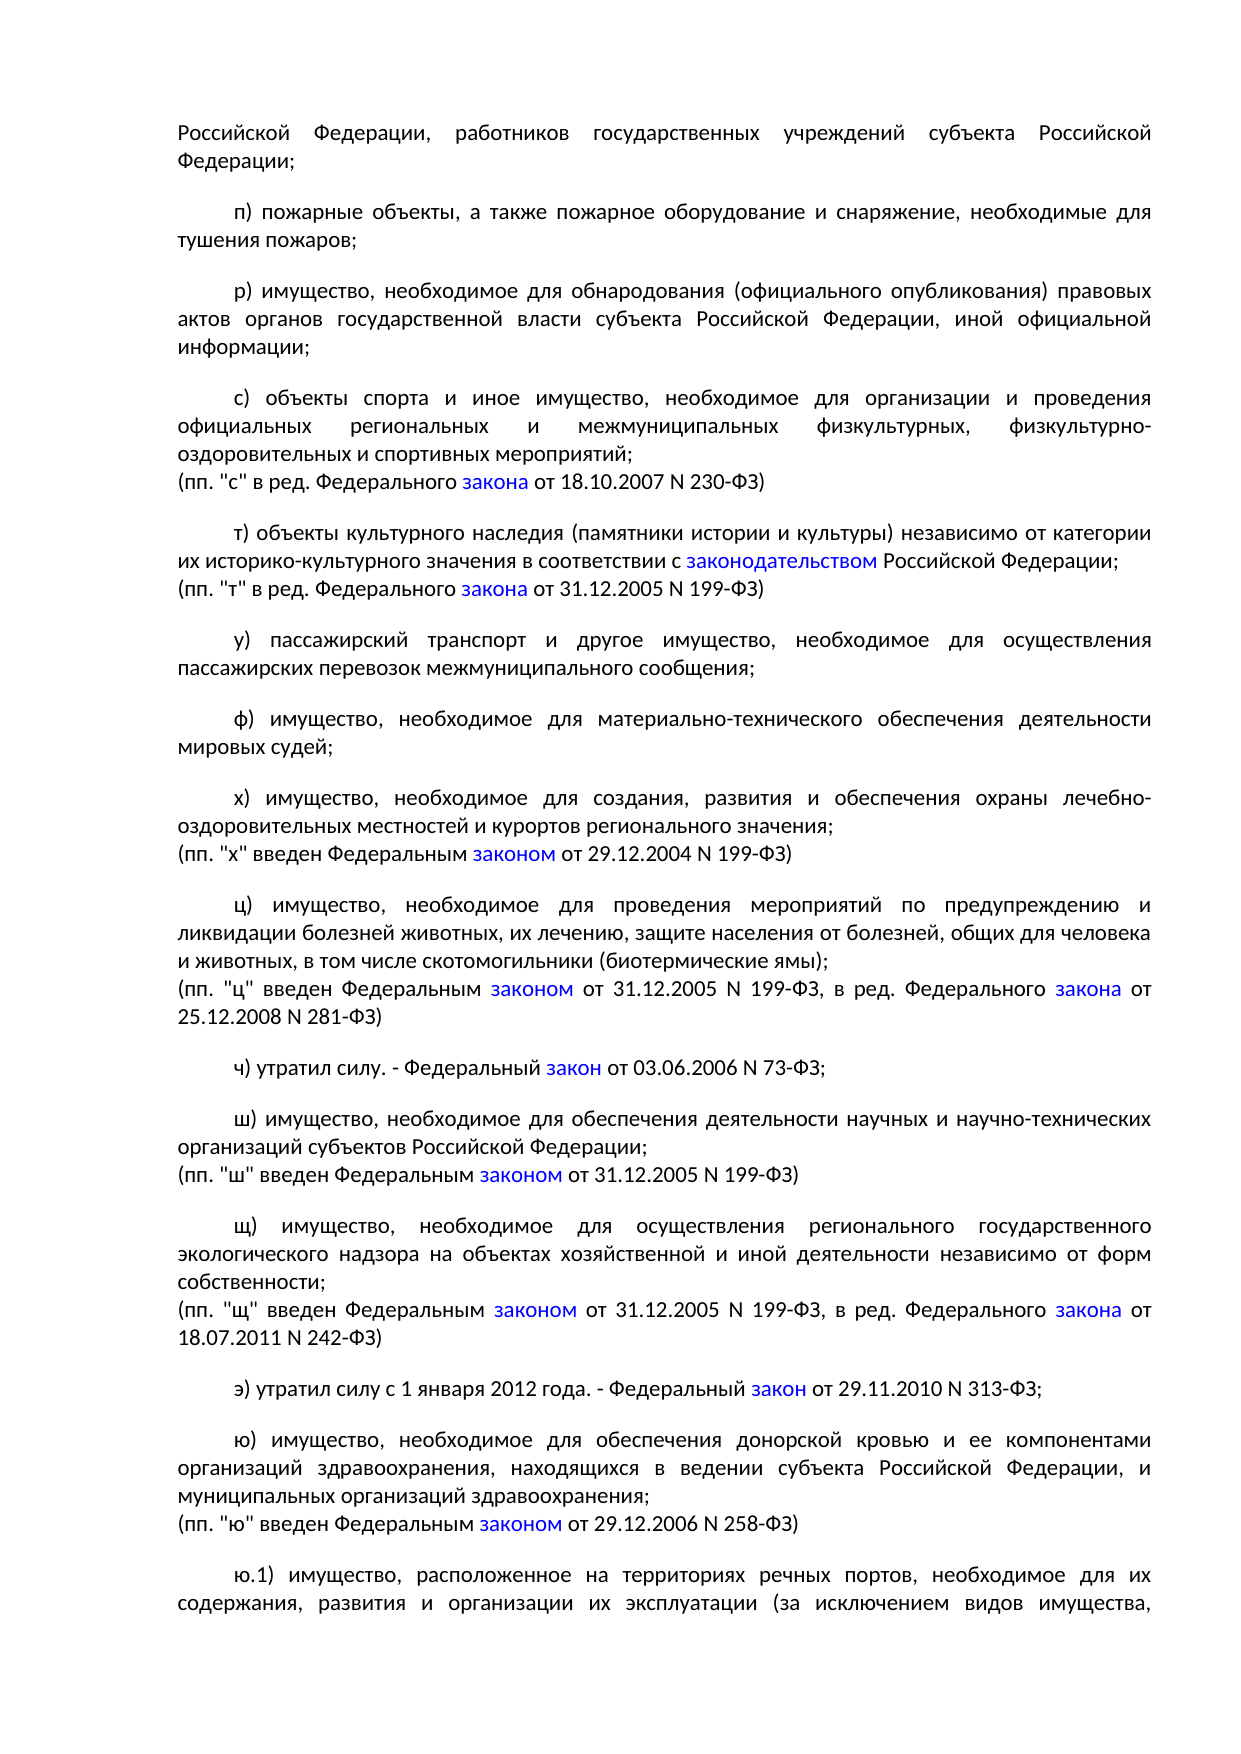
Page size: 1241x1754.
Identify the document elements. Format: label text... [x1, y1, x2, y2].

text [177, 1560, 1152, 1616]
text (пп. "ш" введен Федеральным законом от 31.12.2005 N 199-ФЗ) [177, 1160, 1152, 1188]
text ц) имущество, необходимое для проведения мероприятий по предупреждению и ликвидации болезней животных, их лечению, защите населения от болезней, общих для человека и животных, в том числе скотомогильники (биотермические ямы); [177, 890, 1152, 974]
text (пп. "щ" введен Федеральным законом от 31.12.2005 N 199-ФЗ, в ред. Федерального закона от 18.07.2011 N 242-ФЗ) [177, 1295, 1152, 1351]
text ф) имущество, необходимое для материально-технического обеспечения деятельности мировых судей; [177, 704, 1152, 760]
text у) пассажирский транспорт и другое имущество, необходимое для осуществления пассажирских перевозок межмуниципального сообщения; [177, 625, 1152, 681]
text (пп. "т" в ред. Федерального закона от 31.12.2005 N 199-ФЗ) [177, 574, 1152, 602]
text (пп. "с" в ред. Федерального закона от 18.10.2007 N 230-ФЗ) [177, 467, 1152, 495]
text р) имущество, необходимое для обнародования (официального опубликования) правовых актов органов государственной власти субъекта Российской Федерации, иной официальной информации; [177, 276, 1152, 360]
text п) пожарные объекты, а также пожарное оборудование и снаряжение, необходимые для тушения пожаров; [177, 197, 1152, 253]
text ю) имущество, необходимое для обеспечения донорской кровью и ее компонентами организаций здравоохранения, находящихся в ведении субъекта Российской Федерации, и муниципальных организаций здравоохранения; [177, 1425, 1152, 1509]
text ч) утратил силу. - Федеральный закон от 03.06.2006 N 73-ФЗ; [177, 1053, 1152, 1081]
text х) имущество, необходимое для создания, развития и обеспечения охраны лечебно-оздоровительных местностей и курортов регионального значения; [177, 783, 1152, 839]
text щ) имущество, необходимое для осуществления регионального государственного экологического надзора на объектах хозяйственной и иной деятельности независимо от форм собственности; [177, 1211, 1152, 1295]
text (пп. "х" введен Федеральным законом от 29.12.2004 N 199-ФЗ) [177, 839, 1152, 867]
text ш) имущество, необходимое для обеспечения деятельности научных и научно-технических организаций субъектов Российской Федерации; [177, 1104, 1152, 1160]
text (пп. "ц" введен Федеральным законом от 31.12.2005 N 199-ФЗ, в ред. Федерального закона от 25.12.2008 N 281-ФЗ) [177, 974, 1152, 1030]
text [177, 118, 1152, 174]
text т) объекты культурного наследия (памятники истории и культуры) независимо от категории их историко-культурного значения в соответствии с законодательством Российской Федерации; [177, 518, 1152, 574]
text э) утратил силу с 1 января 2012 года. - Федеральный закон от 29.11.2010 N 313-ФЗ; [177, 1374, 1152, 1402]
text (пп. "ю" введен Федеральным законом от 29.12.2006 N 258-ФЗ) [177, 1509, 1152, 1537]
text с) объекты спорта и иное имущество, необходимое для организации и проведения официальных региональных и межмуниципальных физкультурных, физкультурно-оздоровительных и спортивных мероприятий; [177, 383, 1152, 467]
